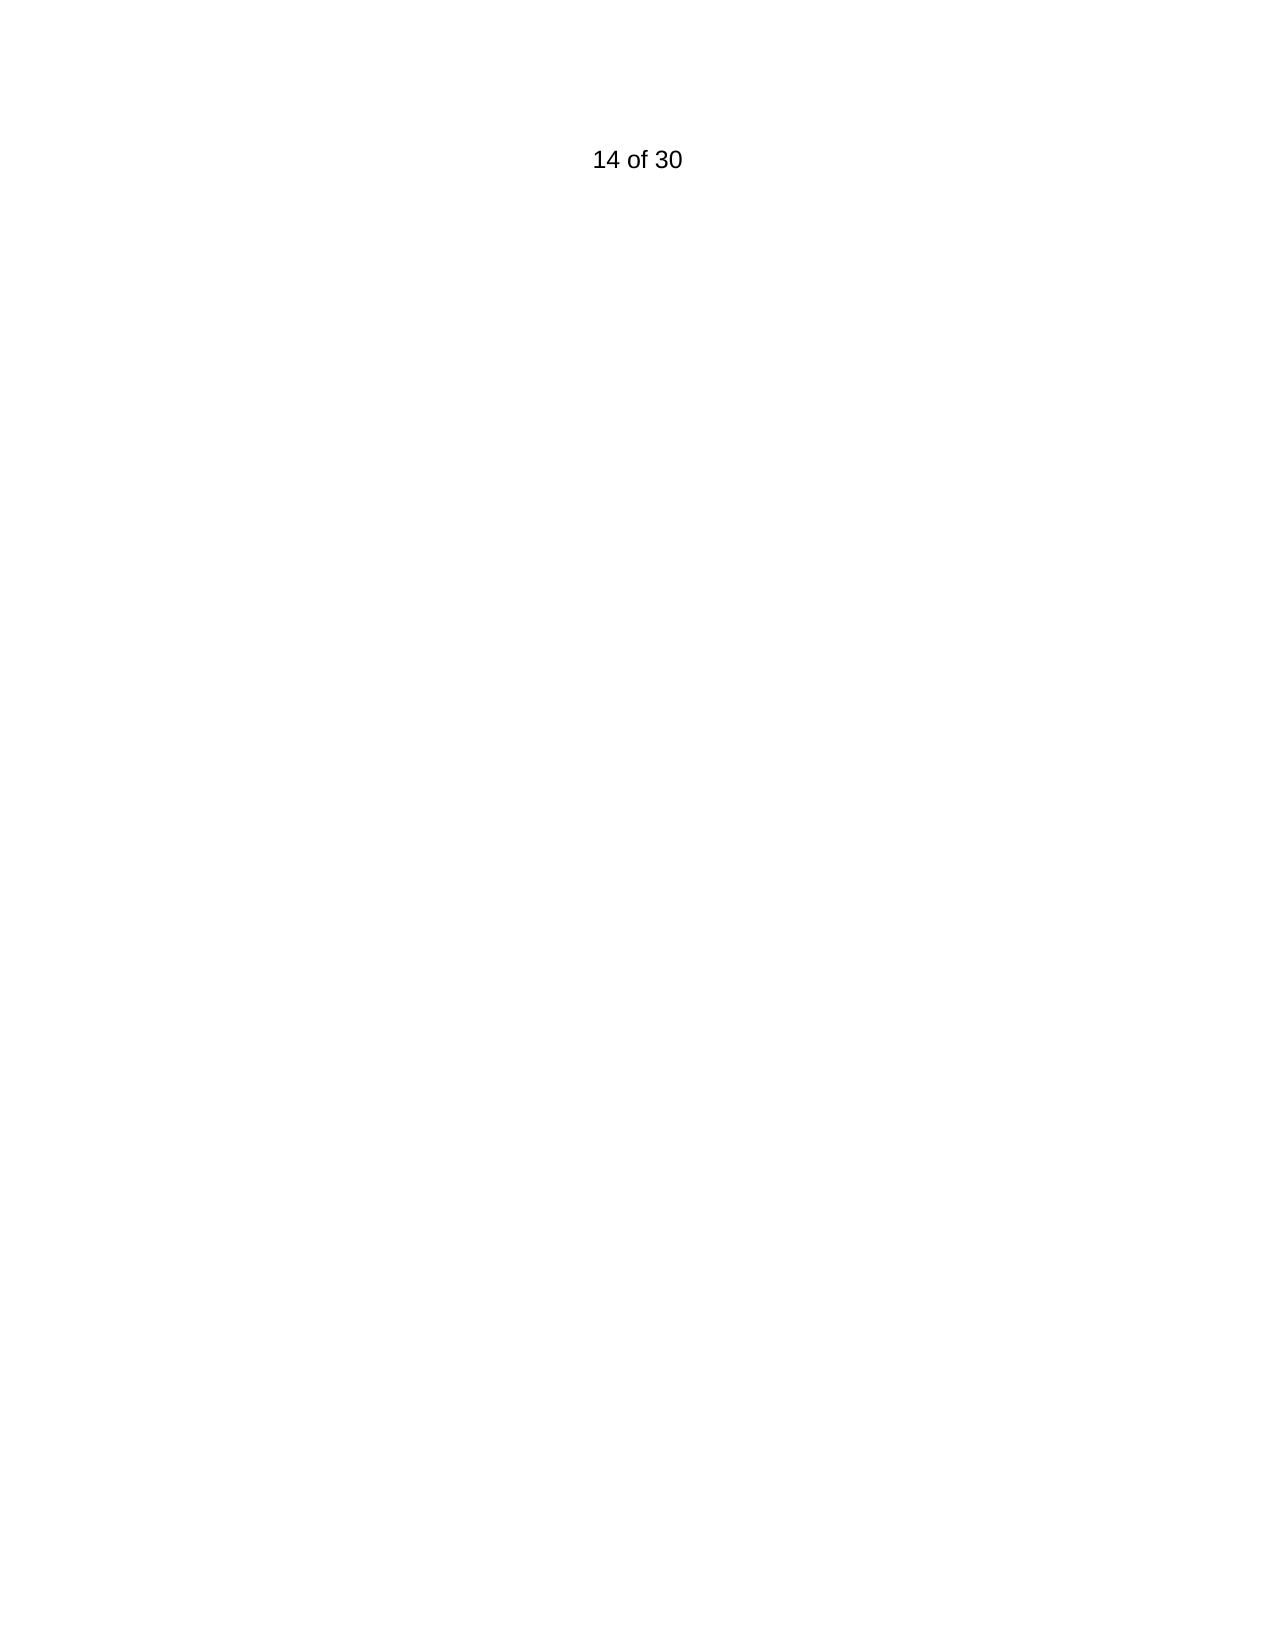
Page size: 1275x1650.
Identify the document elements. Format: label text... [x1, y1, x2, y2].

text 14 of 30 [150, 146, 1125, 174]
